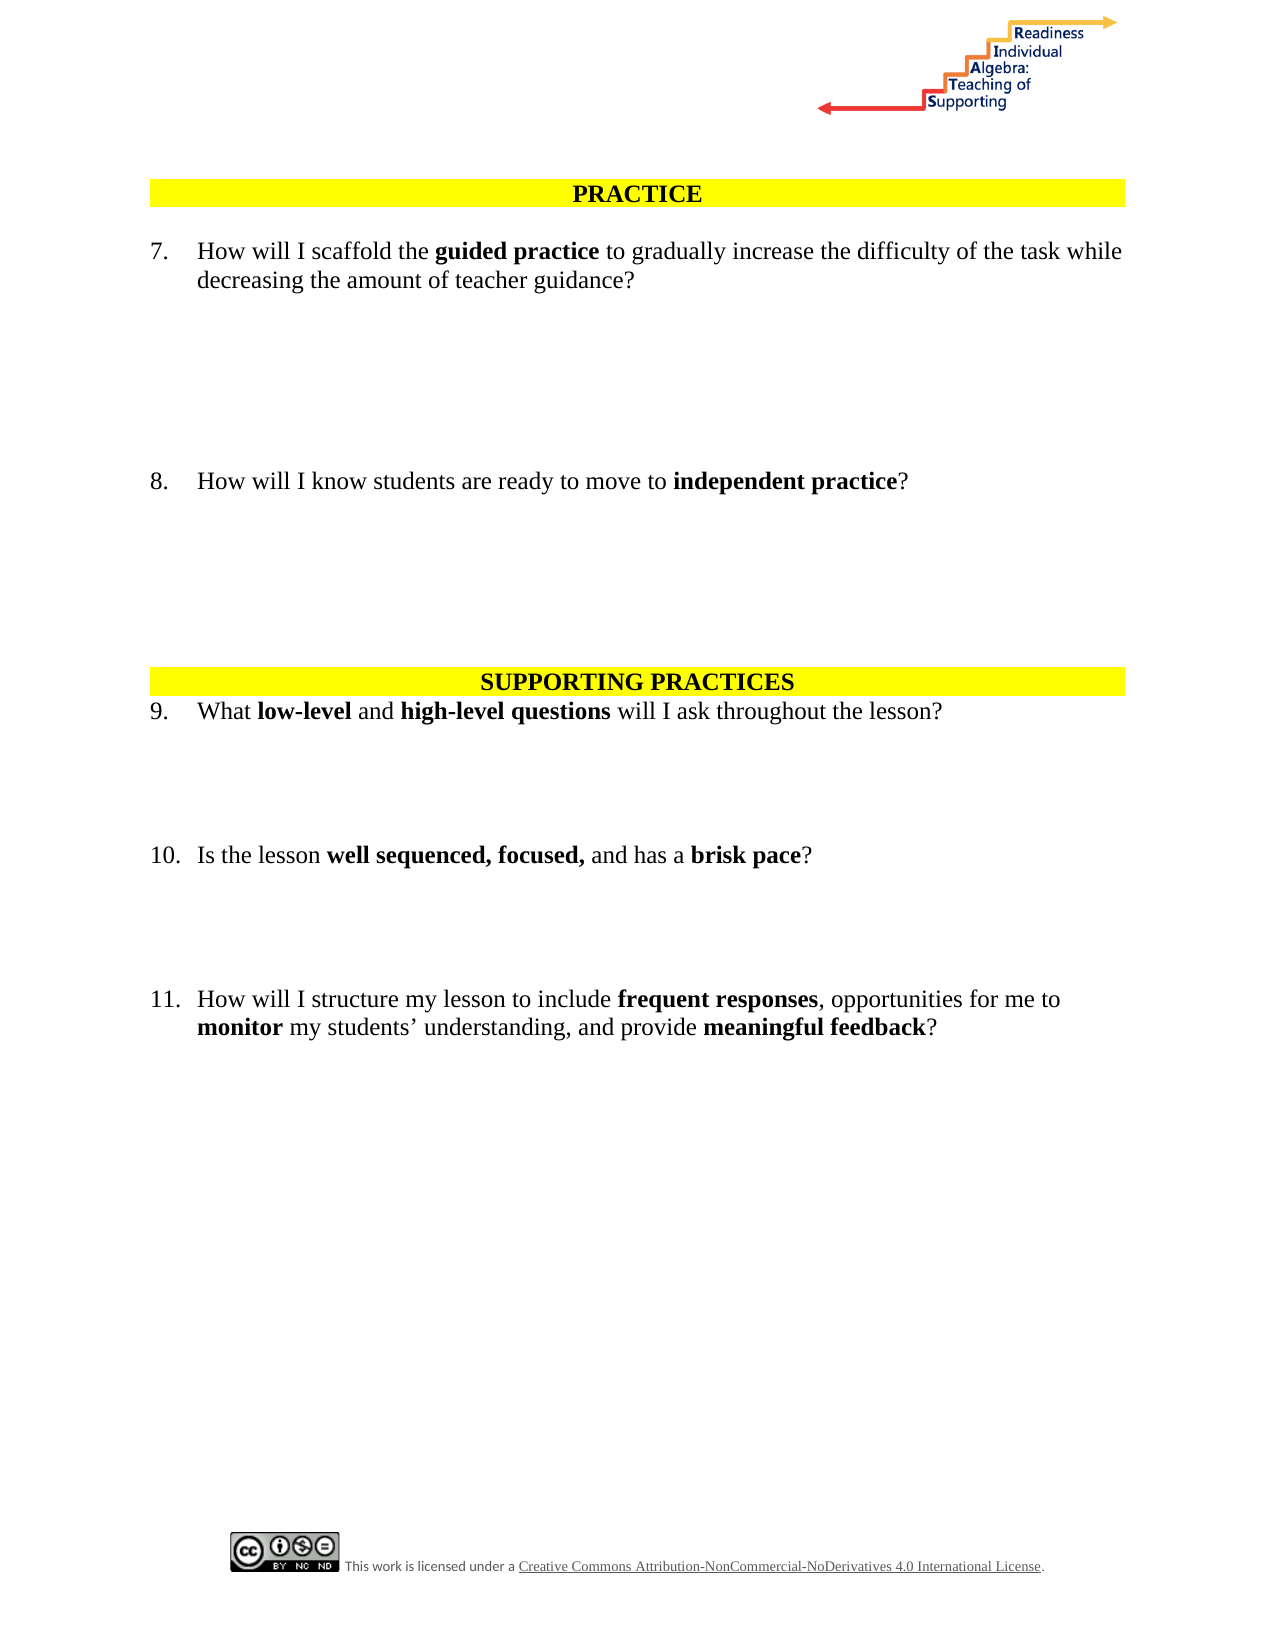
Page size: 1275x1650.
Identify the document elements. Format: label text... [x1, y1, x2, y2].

list Is the lesson well sequenced, focused, and has a brisk pace? [150, 840, 1125, 869]
list What low-level and high-level questions will I ask throughout the lesson? [150, 696, 1125, 725]
picture [230, 1532, 340, 1572]
list How will I know students are ready to move to independent practice? [150, 466, 1125, 495]
picture [807, 15, 1125, 118]
text PRACTICE [150, 179, 1125, 207]
list How will I scaffold the guided practice to gradually increase the difficulty of the task while decreasing the amount of teacher guidance? [150, 236, 1125, 294]
list How will I structure my lesson to include frequent responses, opportunities for me to monitor my students’ understanding, and provide meaningful feedback? [150, 984, 1125, 1041]
text SUPPORTING PRACTICES [150, 667, 1125, 696]
